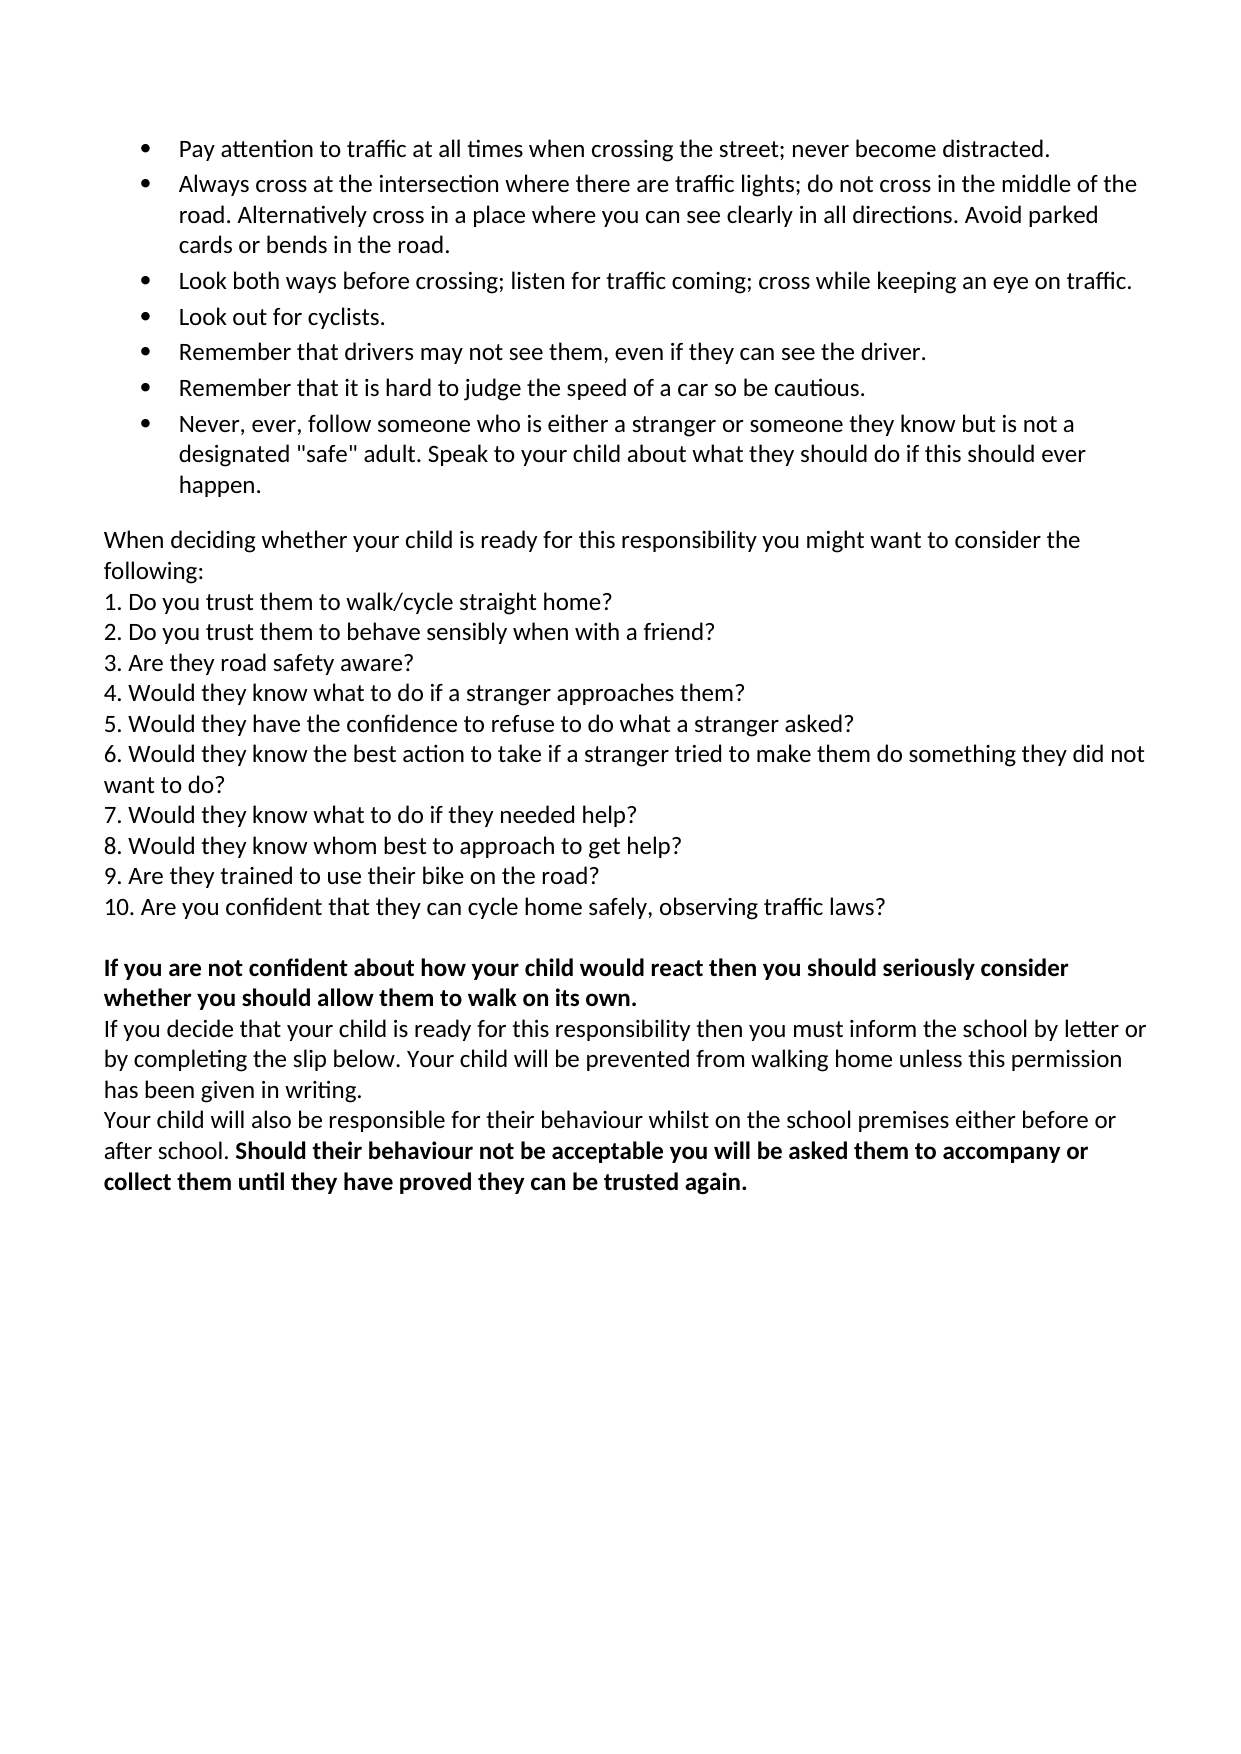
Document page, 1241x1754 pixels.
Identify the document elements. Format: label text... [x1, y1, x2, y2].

text If you are not confident about how your child would react then you should seriously consider whether you should allow them to walk on its own. [103, 952, 1152, 1013]
list Never, ever, follow someone who is either a stranger or someone they know but is not a designated "safe" adult. Speak to your child about what they should do if this should ever happen. [141, 408, 1152, 499]
list Always cross at the intersection where there are traffic lights; do not cross in the middle of the road. Alternatively cross in a place where you can see clearly in all directions. Avoid parked cards or bends in the road. [141, 168, 1152, 260]
list Look out for cyclists. [141, 301, 1152, 331]
text 6. Would they know the best action to take if a stranger tried to make them do something they did not want to do? [103, 738, 1152, 799]
list Remember that it is hard to judge the speed of a car so be cautious. [141, 372, 1152, 403]
list Pay attention to traffic at all times when crossing the street; never become distracted. [141, 133, 1152, 163]
list Remember that drivers may not see them, even if they can see the driver. [141, 336, 1152, 367]
text If you decide that your child is ready for this responsibility then you must inform the school by letter or by completing the slip below. Your child will be prevented from walking home unless this permission has been given in writing. [103, 1013, 1152, 1104]
text 3. Are they road safety aware? [103, 647, 1152, 677]
text 9. Are they trained to use their bike on the road? [103, 860, 1152, 891]
text 4. Would they know what to do if a stranger approaches them? [103, 677, 1152, 708]
text When deciding whether your child is ready for this responsibility you might want to consider the following: [103, 525, 1152, 586]
text 5. Would they have the confidence to refuse to do what a stranger asked? [103, 708, 1152, 738]
text 7. Would they know what to do if they needed help? [103, 799, 1152, 830]
text Your child will also be responsible for their behaviour whilst on the school premises either before or after school. Should their behaviour not be acceptable you will be asked them to accompany or collect them until they have proved they can be trusted again. [103, 1104, 1152, 1196]
text 10. Are you confident that they can cycle home safely, observing traffic laws? [103, 891, 1152, 921]
list Look both ways before crossing; listen for traffic coming; cross while keeping an eye on traffic. [141, 265, 1152, 296]
text 8. Would they know whom best to approach to get help? [103, 830, 1152, 860]
text 1. Do you trust them to walk/cycle straight home? [103, 586, 1152, 616]
text 2. Do you trust them to behave sensibly when with a friend? [103, 616, 1152, 647]
